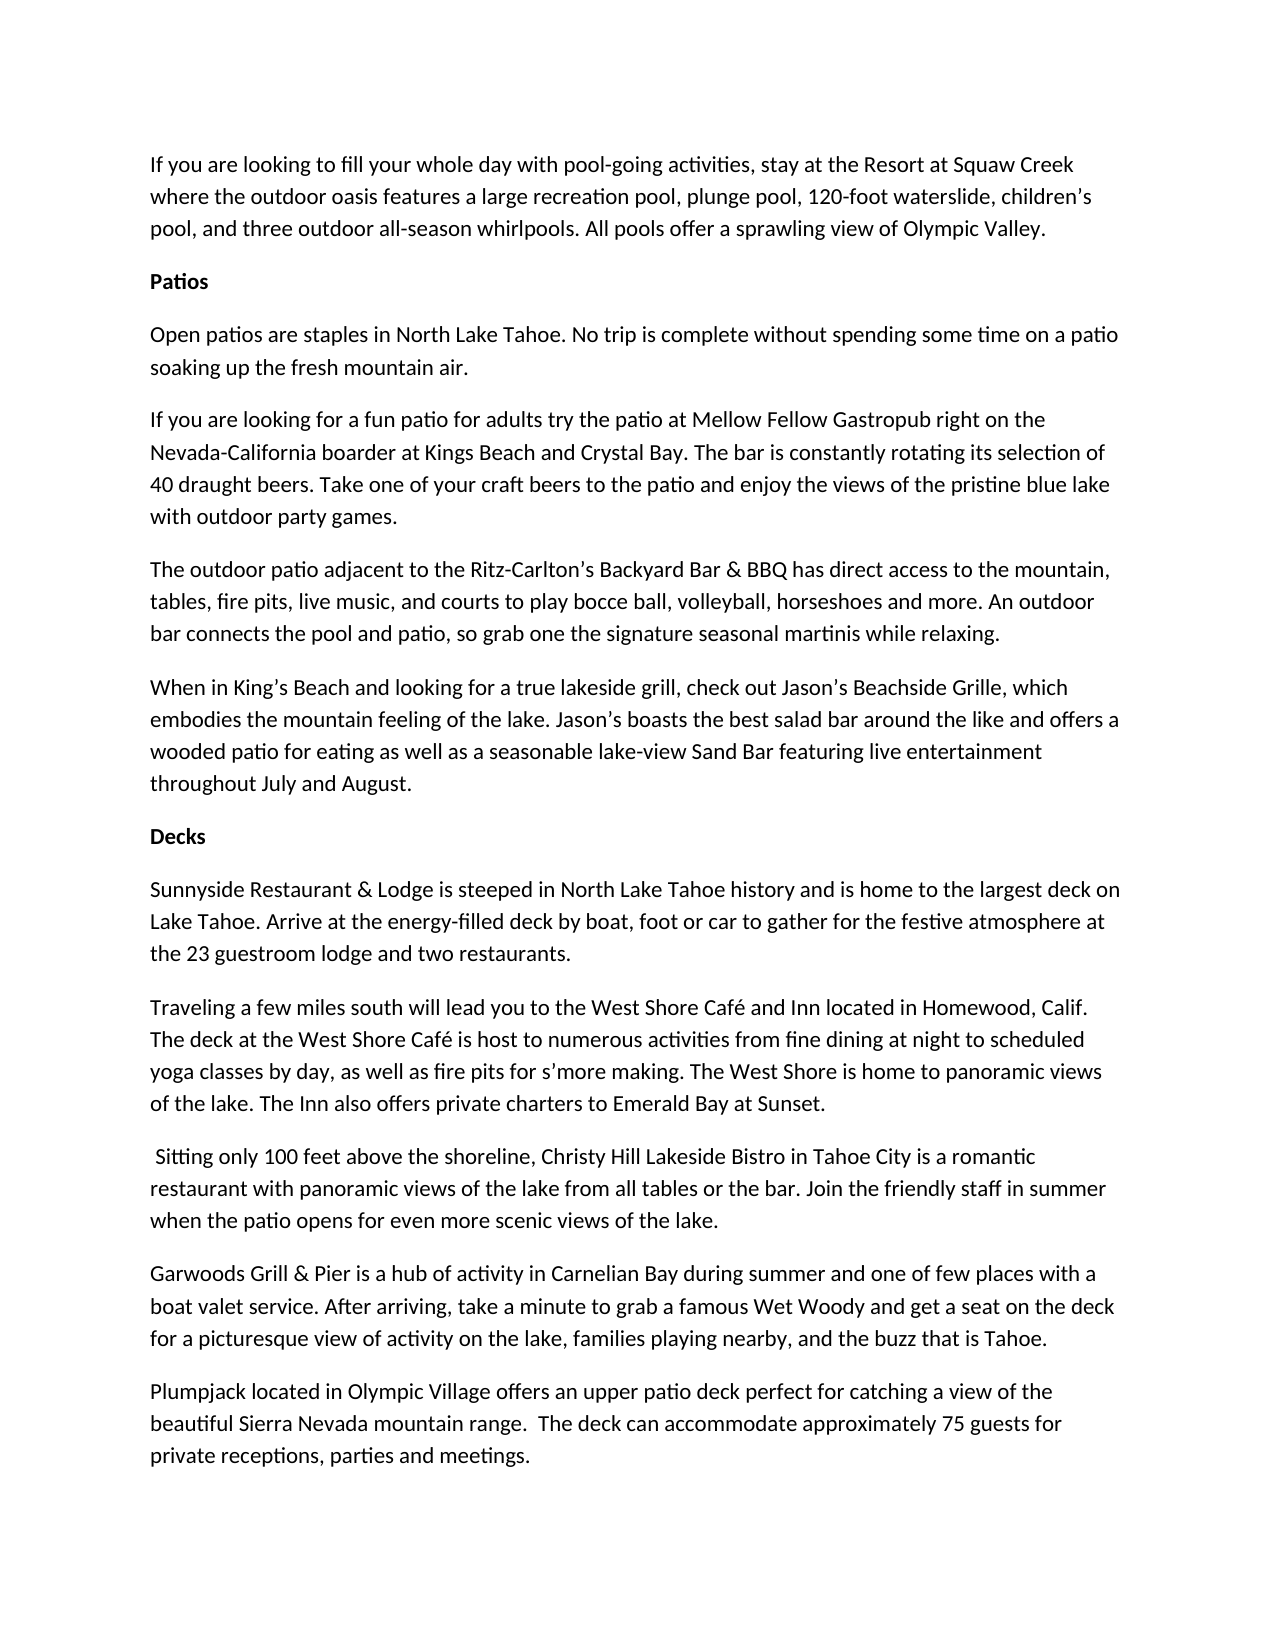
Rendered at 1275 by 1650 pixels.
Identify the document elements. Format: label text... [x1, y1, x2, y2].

text Patios [150, 267, 1125, 295]
text Garwoods Grill & Pier is a hub of activity in Carnelian Bay during summer and one of few places with a boat valet service. After arriving, take a minute to grab a famous Wet Woody and get a seat on the deck for a picturesque view of activity on the lake, families playing nearby, and the buzz that is Tahoe. [150, 1259, 1125, 1352]
text Plumpjack located in Olympic Village offers an upper patio deck perfect for catching a view of the beautiful Sierra Nevada mountain range. The deck can accommodate approximately 75 guests for private receptions, parties and meetings. [150, 1377, 1125, 1469]
text When in King’s Beach and looking for a true lakeside grill, check out Jason’s Beachside Grille, which embodies the mountain feeling of the lake. Jason’s boasts the best salad bar around the like and offers a wooded patio for eating as well as a seasonable lake-view Sand Bar featuring live entertainment throughout July and August. [150, 673, 1125, 797]
text Decks [150, 822, 1125, 850]
text Traveling a few miles south will lead you to the West Shore Café and Inn located in Homewood, Calif. The deck at the West Shore Café is host to numerous activities from fine dining at night to scheduled yoga classes by day, as well as fire pits for s’more making. The West Shore is home to panoramic views of the lake. The Inn also offers private charters to Emerald Bay at Sunset. [150, 993, 1125, 1117]
text If you are looking for a fun patio for adults try the patio at Mellow Fellow Gastropub right on the Nevada-California boarder at Kings Beach and Crystal Bay. The bar is constantly rotating its selection of 40 draught beers. Take one of your craft beers to the patio and enjoy the views of the pristine blue lake with outdoor party games. [150, 406, 1125, 530]
text The outdoor patio adjacent to the Ritz-Carlton’s Backyard Bar & BBQ has direct access to the mountain, tables, fire pits, live music, and courts to play bocce ball, volleyball, horseshoes and more. An outdoor bar connects the pool and patio, so grab one the signature seasonal martinis while relaxing. [150, 555, 1125, 648]
text If you are looking to fill your whole day with pool-going activities, stay at the Resort at Squaw Creek where the outdoor oasis features a large recreation pool, plunge pool, 120-foot waterslide, children’s pool, and three outdoor all-season whirlpools. All pools offer a sprawling view of Olympic Valley. [150, 150, 1125, 242]
text Open patios are staples in North Lake Tahoe. No trip is complete without spending some time on a patio soaking up the fresh mountain air. [150, 320, 1125, 381]
text Sitting only 100 feet above the shoreline, Christy Hill Lakeside Bistro in Tahoe City is a romantic restaurant with panoramic views of the lake from all tables or the bar. Join the friendly staff in summer when the patio opens for even more scenic views of the lake. [150, 1142, 1125, 1234]
text Sunnyside Restaurant & Lodge is steeped in North Lake Tahoe history and is home to the largest deck on Lake Tahoe. Arrive at the energy-filled deck by boat, foot or car to gather for the festive atmosphere at the 23 guestroom lodge and two restaurants. [150, 875, 1125, 968]
